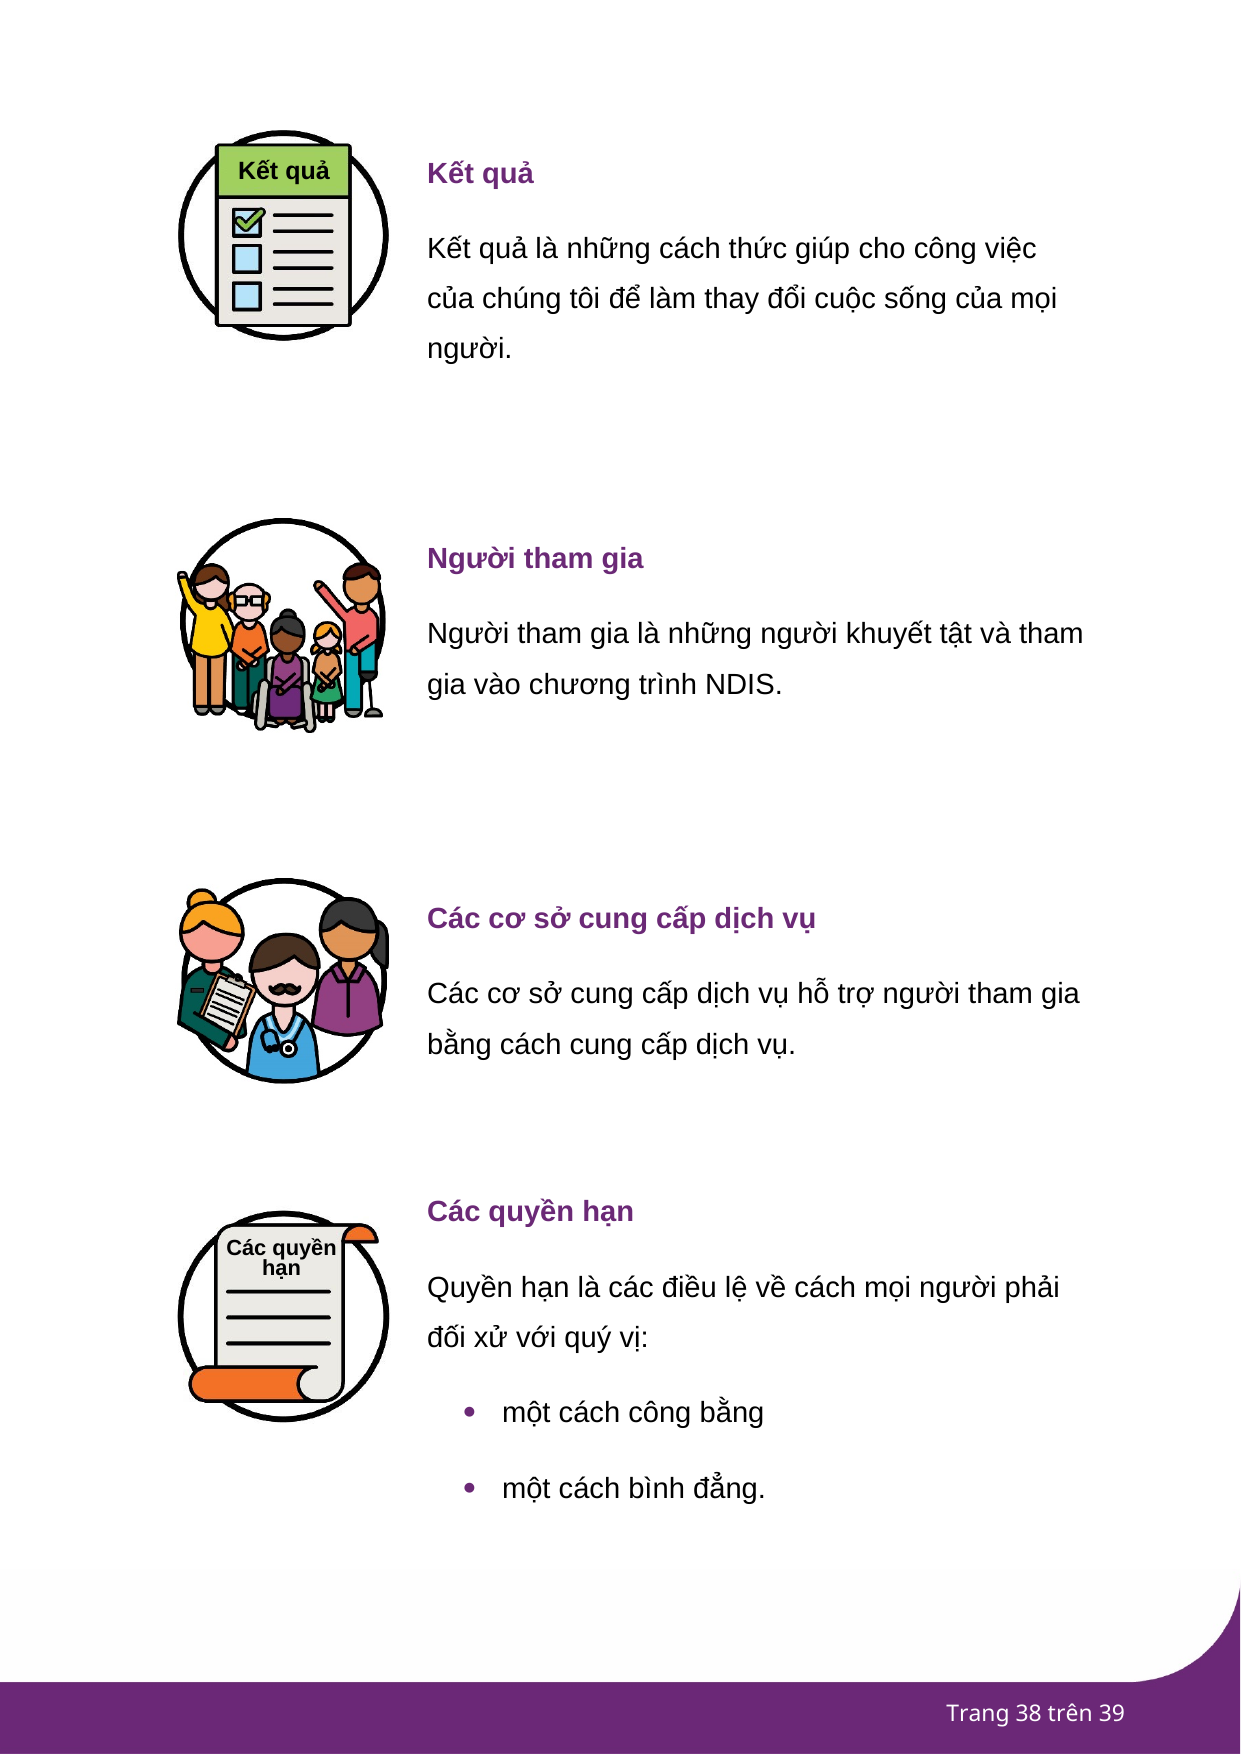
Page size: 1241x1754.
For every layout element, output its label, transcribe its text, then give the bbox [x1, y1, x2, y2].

table_cell [150, 449, 416, 809]
table_cell [150, 89, 416, 449]
table_cell [150, 1169, 416, 1546]
picture [0, 1569, 1241, 1754]
picture [161, 113, 405, 357]
table_cell Các quyền hạn Quyền hạn là các điều lệ về cách mọi người phải đối xử với quý vị: một cách công bằng một cách bình đẳng. [416, 1169, 1101, 1546]
picture [161, 1194, 405, 1438]
table_cell Người tham gia Người tham gia là những người khuyết tật và tham gia vào chương trình NDIS. [416, 449, 1101, 809]
table_cell Kết quả Kết quả là những cách thức giúp cho công việc của chúng tôi để làm thay đổi cuộc sống của mọi người. [416, 89, 1101, 449]
picture [164, 502, 401, 739]
table_cell Các cơ sở cung cấp dịch vụ Các cơ sở cung cấp dịch vụ hỗ trợ người tham gia bằng cách cung cấp dịch vụ. [416, 809, 1101, 1169]
table_cell [150, 809, 416, 1169]
picture [164, 862, 401, 1099]
